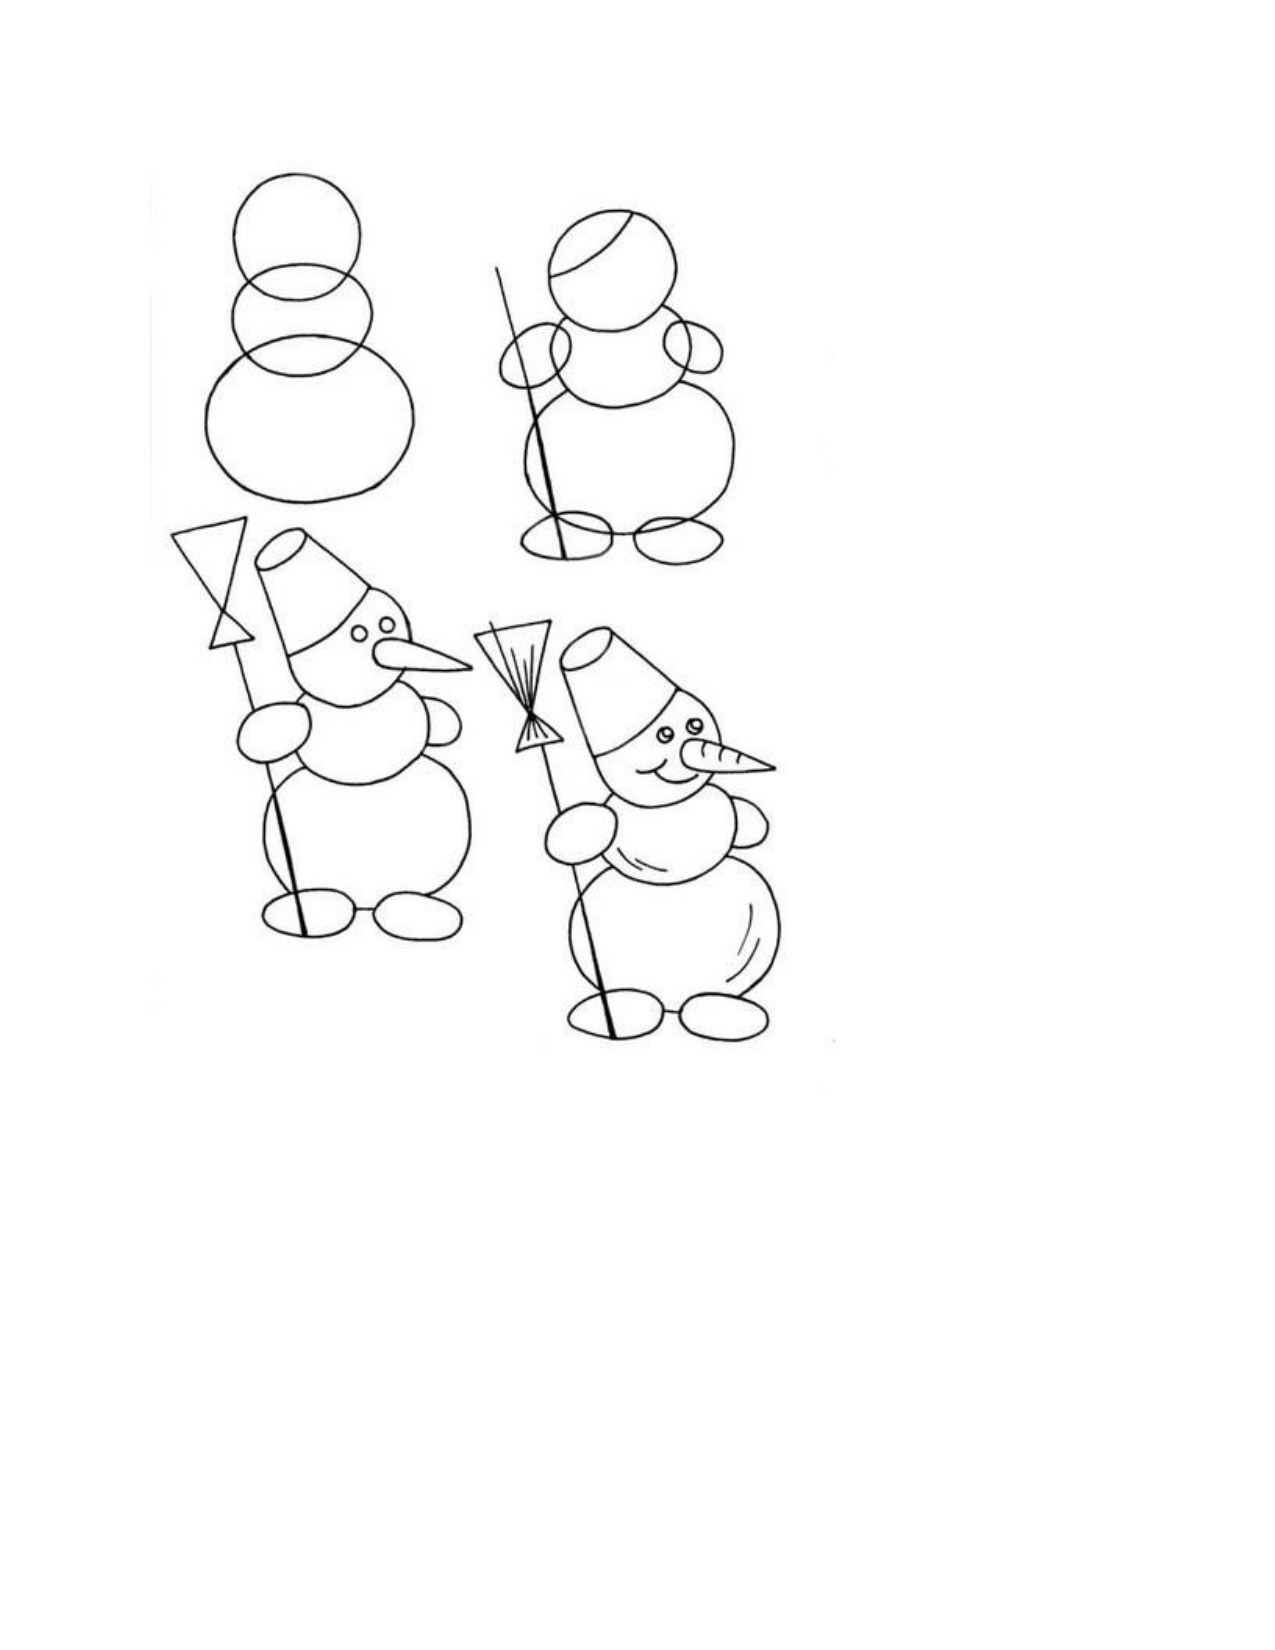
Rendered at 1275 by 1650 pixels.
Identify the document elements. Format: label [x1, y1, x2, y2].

picture [150, 150, 836, 1094]
